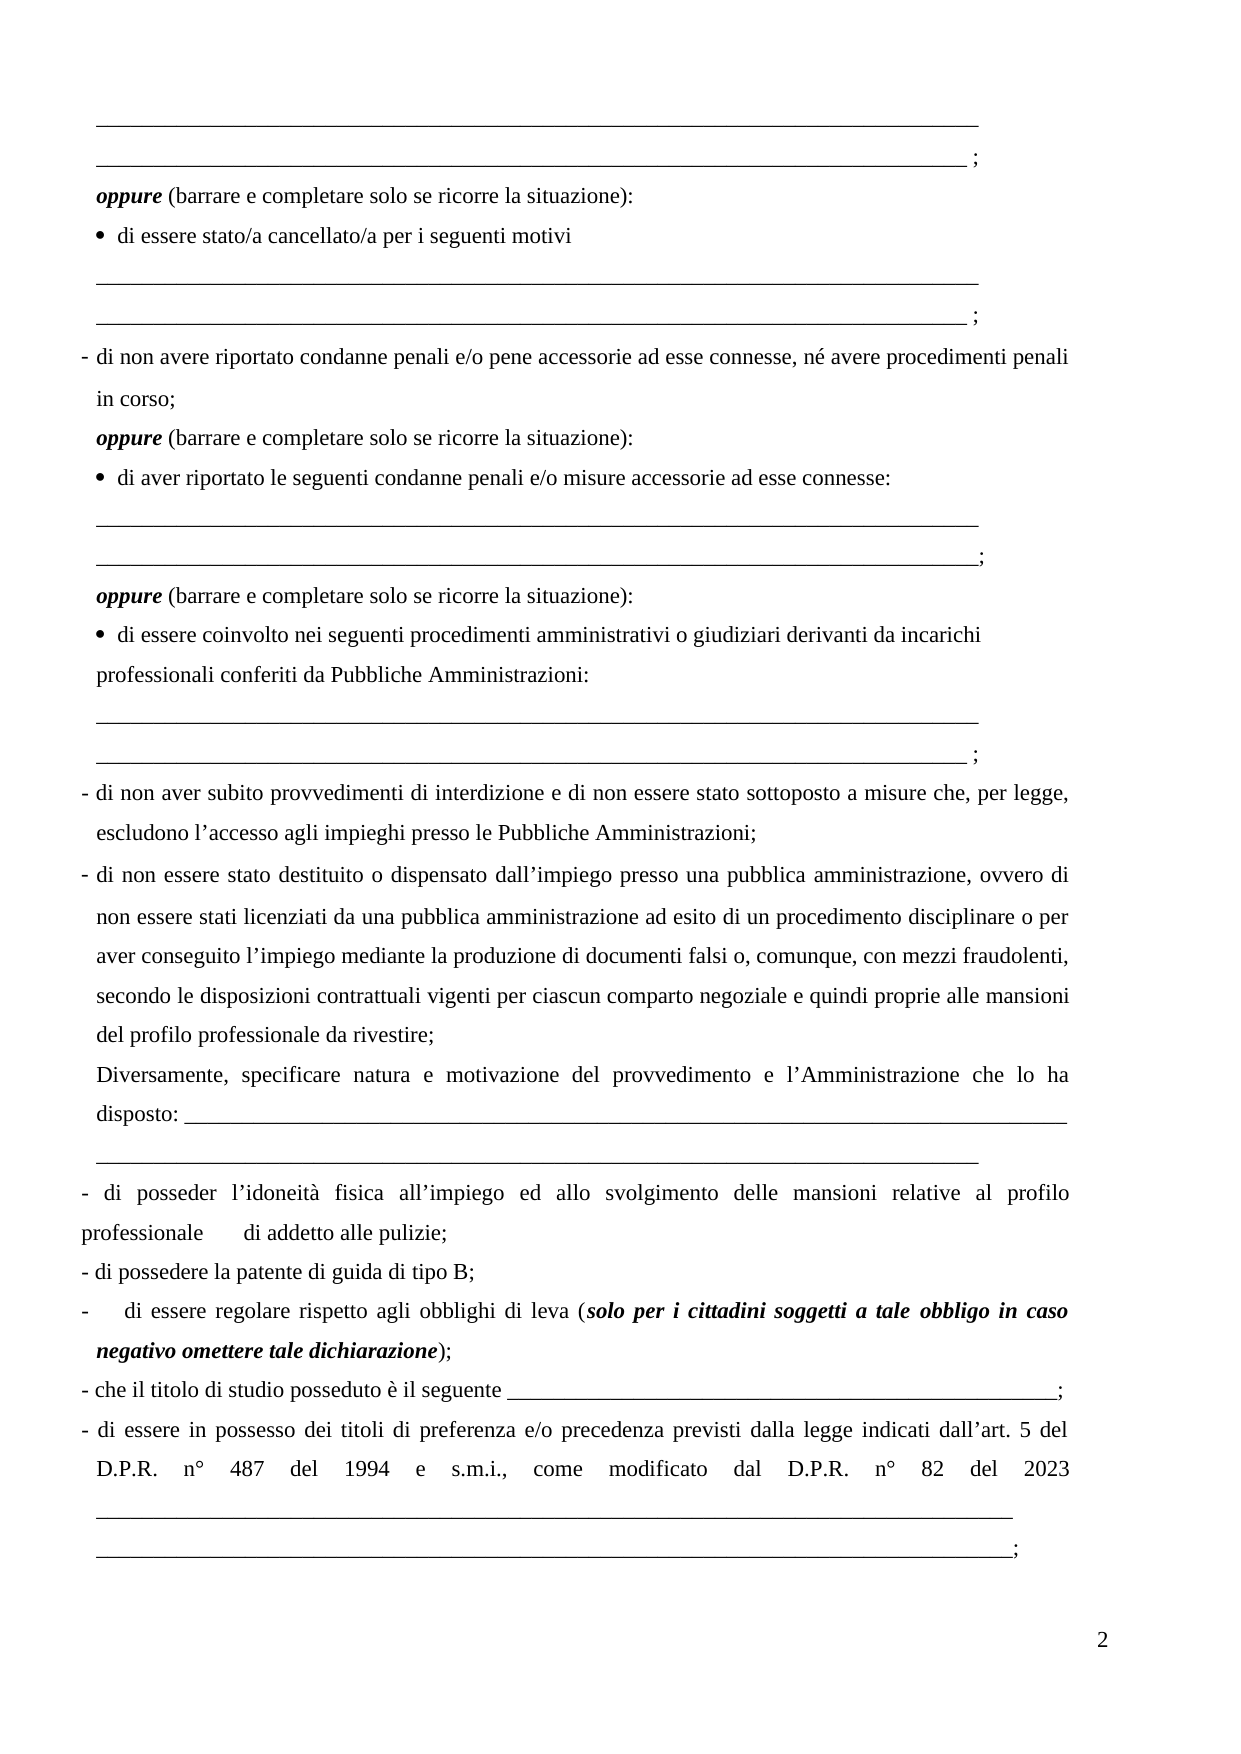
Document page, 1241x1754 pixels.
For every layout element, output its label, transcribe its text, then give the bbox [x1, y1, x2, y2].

text - di non aver subito provvedimenti di interdizione e di non essere stato sottoposto a misure che, per legge, escludono l’accesso agli impieghi presso le Pubbliche Amministrazioni; [81, 779, 1071, 845]
text _____________________________________________________________________________ [96, 701, 1071, 727]
text _____________________________________________________________________________ [96, 261, 1071, 288]
list di non avere riportato condanne penali e/o pene accessorie ad esse connesse, né avere procedimenti penali in corso; [81, 340, 1071, 411]
text professionali conferiti da Pubbliche Amministrazioni: [96, 661, 1071, 687]
text - di posseder l’idoneità fisica all’impiego ed allo svolgimento delle mansioni relative al profilo professionale di addetto alle pulizie; [81, 1179, 1071, 1245]
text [96, 182, 1071, 209]
text - che il titolo di studio posseduto è il seguente ________________________________________________; [81, 1377, 1071, 1403]
text _____________________________________________________________________________ [96, 503, 1071, 529]
text ____________________________________________________________________________ ; [96, 301, 1071, 327]
text oppure (barrare e completare solo se ricorre la situazione): [96, 424, 1071, 451]
text _____________________________________________________________________________; [96, 543, 1071, 569]
text ____________________________________________________________________________ ; [96, 143, 1071, 169]
text di essere stato/a cancellato/a per i seguenti motivi [96, 222, 1071, 248]
text _____________________________________________________________________________ [96, 1140, 1071, 1166]
text Diversamente, specificare natura e motivazione del provvedimento e l’Amministrazione che lo ha disposto: _____________________________________________________________________________ [96, 1061, 1071, 1127]
text - di essere in possesso dei titoli di preferenza e/o precedenza previsti dalla legge indicati dall’art. 5 del D.P.R. n° 487 del 1994 e s.m.i., come modificato dal D.P.R. n° 82 del 2023 ________________________________________________________________________________ ________________________________________________________________________________; [81, 1416, 1071, 1561]
text - di possedere la patente di guida di tipo B; [81, 1258, 1071, 1284]
text di aver riportato le seguenti condanne penali e/o misure accessorie ad esse connesse: [96, 464, 1071, 490]
text ____________________________________________________________________________ ; [96, 740, 1071, 766]
text -  di essere regolare rispetto agli obblighi di leva (solo per i cittadini soggetti a tale obbligo in caso negativo omettere tale dichiarazione); [81, 1298, 1071, 1363]
text _____________________________________________________________________________ [96, 103, 1071, 130]
text di essere coinvolto nei seguenti procedimenti amministrativi o giudiziari derivanti da incarichi [96, 622, 1071, 648]
list di non essere stato destituito o dispensato dall’impiego presso una pubblica amministrazione, ovvero di non essere stati licenziati da una pubblica amministrazione ad esito di un procedimento disciplinare o per aver conseguito l’impiego mediante la produzione di documenti falsi o, comunque, con mezzi fraudolenti, secondo le disposizioni contrattuali vigenti per ciascun comparto negoziale e quindi proprie alle mansioni del profilo professionale da rivestire; [81, 858, 1071, 1048]
text oppure (barrare e completare solo se ricorre la situazione): [96, 582, 1071, 608]
